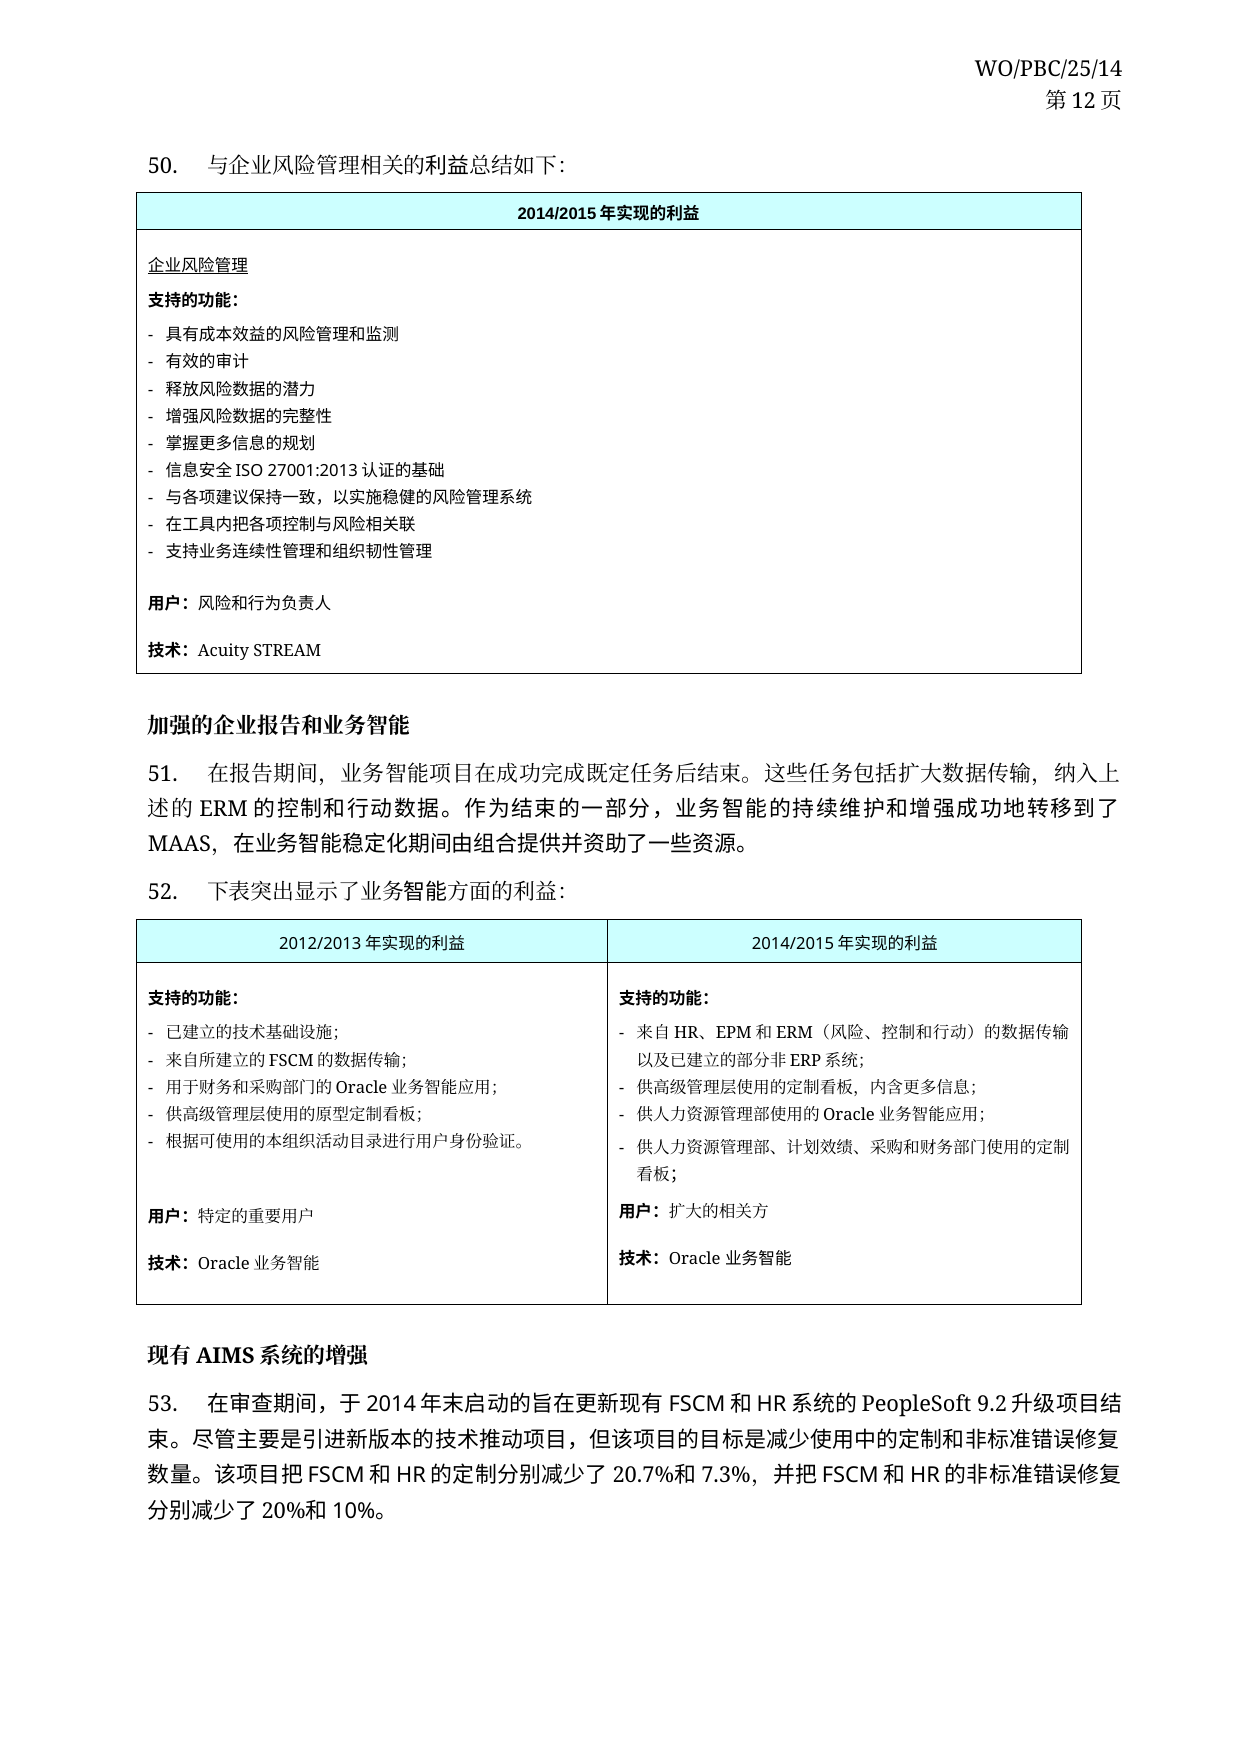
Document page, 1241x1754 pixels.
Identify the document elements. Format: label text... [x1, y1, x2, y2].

table_cell 支持的功能： 来自HR、EPM和ERM（风险、控制和行动）的数据传输以及已建立的部分非ERP系统； 供高级管理层使用的定制看板，内含更多信息； 供人力资源管理部使用的Oracle业务智能应用； 供人力资源管理部、计划效绩、采购和财务部门使用的定制看板； 用户：扩大的相关方 技术：Oracle 业务智能 [608, 963, 1081, 1304]
text 现有AIMS系统的增强 [148, 1335, 1122, 1370]
table_cell 企业风险管理 支持的功能： 具有成本效益的风险管理和监测 有效的审计 释放风险数据的潜力 增强风险数据的完整性 掌握更多信息的规划 信息安全ISO 27001:2013认证的基础 与各项建议保持一致，以实施稳健的风险管理系统 在工具内把各项控制与风险相关联 支持业务连续性管理和组织韧性管理 用户：风险和行为负责人 技术：Acuity STREAM [137, 230, 1081, 673]
text 下表突出显示了业务智能方面的利益： [148, 871, 1122, 906]
table_header 2012/2013年实现的利益 [137, 920, 607, 962]
text 加强的企业报告和业务智能 [148, 704, 1122, 739]
text 在报告期间，业务智能项目在成功完成既定任务后结束。这些任务包括扩大数据传输，纳入上述的ERM的控制和行动数据。作为结束的一部分，业务智能的持续维护和增强成功地转移到了MAAS，在业务智能稳定化期间由组合提供并资助了一些资源。 [148, 752, 1122, 858]
table_header 2014/2015年实现的利益 [608, 920, 1081, 962]
table_cell 支持的功能： 已建立的技术基础设施； 来自所建立的FSCM的数据传输； 用于财务和采购部门的Oracle业务智能应用； 供高级管理层使用的原型定制看板； 根据可使用的本组织活动目录进行用户身份验证。 用户：特定的重要用户 技术：Oracle业务智能 [137, 963, 607, 1304]
text 与企业风险管理相关的利益总结如下： [148, 144, 1122, 180]
text 在审查期间，于2014年末启动的旨在更新现有FSCM和HR系统的PeopleSoft 9.2升级项目结束。尽管主要是引进新版本的技术推动项目，但该项目的目标是减少使用中的定制和非标准错误修复数量。该项目把FSCM和HR的定制分别减少了20.7%和7.3%，并把FSCM和HR的非标准错误修复分别减少了20%和10%。 [148, 1383, 1122, 1524]
table_header 2014/2015年实现的利益 [137, 193, 1081, 229]
